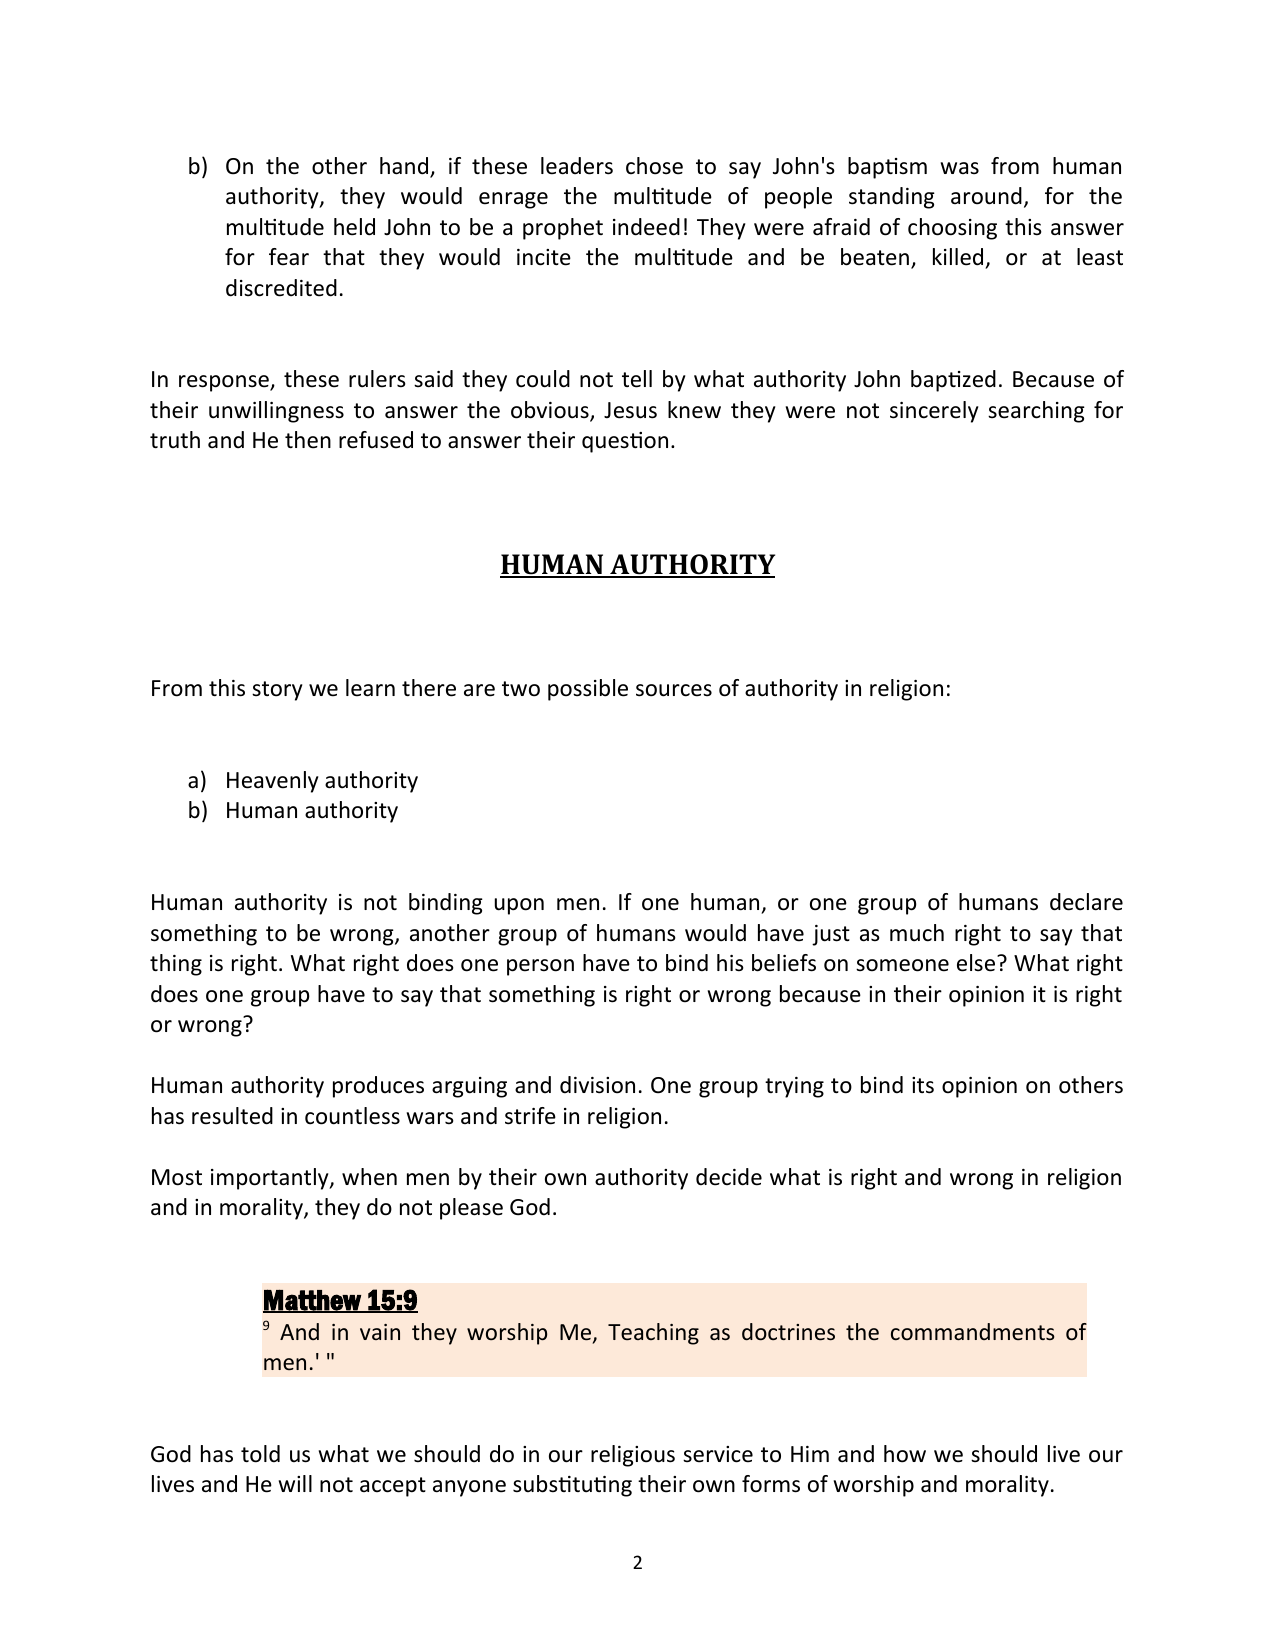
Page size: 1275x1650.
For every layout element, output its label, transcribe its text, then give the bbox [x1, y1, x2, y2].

text Human authority produces arguing and division. One group trying to bind its opinion on others has resulted in countless wars and strife in religion. [150, 1069, 1125, 1130]
text Most importantly, when men by their own authority decide what is right and wrong in religion and in morality, they do not please God. [150, 1161, 1125, 1222]
list Heavenly authority [187, 764, 1125, 794]
text God has told us what we should do in our religious service to Him and how we should live our lives and He will not accept anyone substituting their own forms of worship and morality. [150, 1438, 1125, 1499]
text In response, these rulers said they could not tell by what authority John baptized. Because of their unwillingness to answer the obvious, Jesus knew they were not sincerely searching for truth and He then refused to answer their question. [150, 364, 1125, 455]
text Matthew 15:9 [262, 1283, 1087, 1316]
list On the other hand, if these leaders chose to say John's baptism was from human authority, they would enrage the multitude of people standing around, for the multitude held John to be a prophet indeed! They were afraid of choosing this answer for fear that they would incite the multitude and be beaten, killed, or at least discredited. [187, 150, 1125, 303]
text 9 And in vain they worship Me, Teaching as doctrines the commandments of men.' " [262, 1316, 1087, 1377]
text Human authority is not binding upon men. If one human, or one group of humans declare something to be wrong, another group of humans would have just as much right to say that thing is right. What right does one person have to bind his beliefs on someone else? What right does one group have to say that something is right or wrong because in their opinion it is right or wrong? [150, 886, 1125, 1039]
subtitle HUMAN AUTHORITY [262, 547, 1012, 581]
text From this story we learn there are two possible sources of authority in religion: [150, 672, 1125, 703]
list Human authority [187, 794, 1125, 825]
